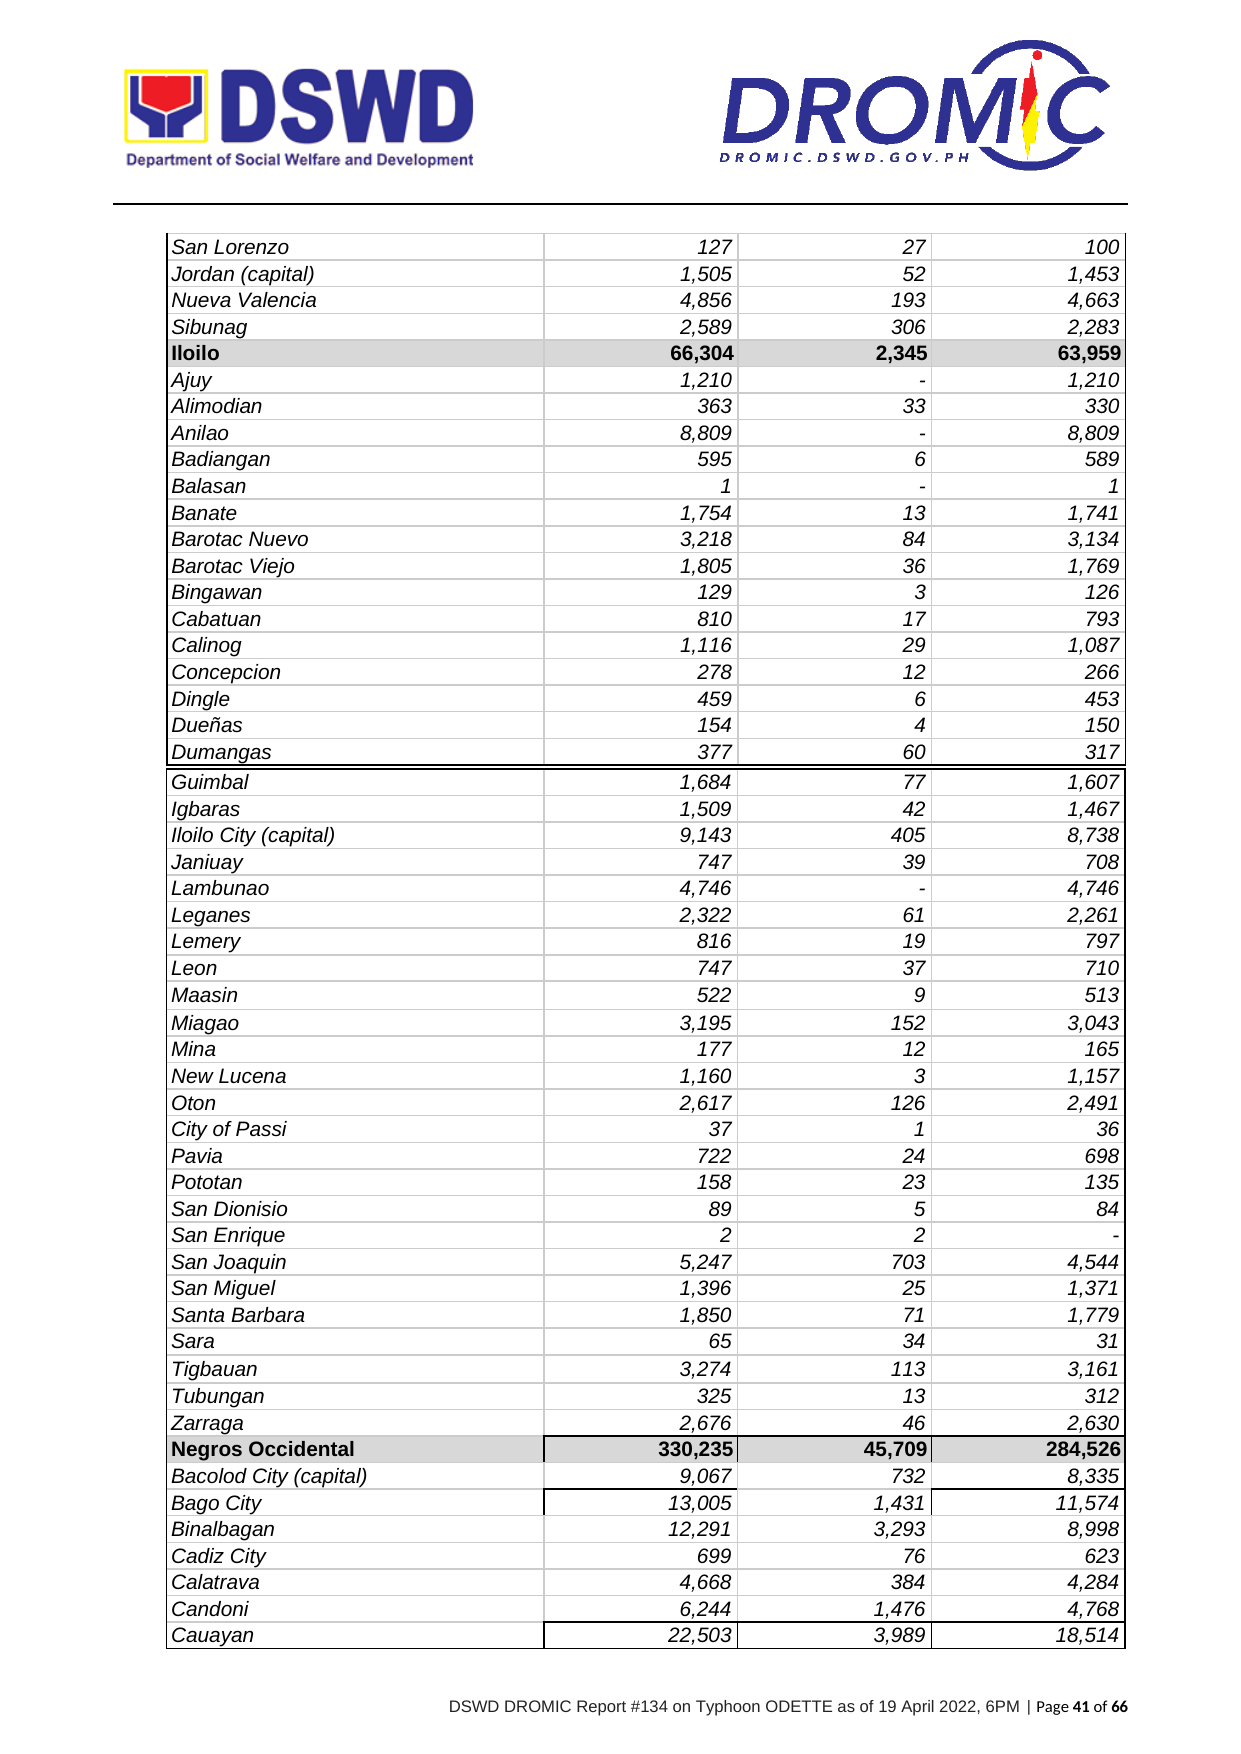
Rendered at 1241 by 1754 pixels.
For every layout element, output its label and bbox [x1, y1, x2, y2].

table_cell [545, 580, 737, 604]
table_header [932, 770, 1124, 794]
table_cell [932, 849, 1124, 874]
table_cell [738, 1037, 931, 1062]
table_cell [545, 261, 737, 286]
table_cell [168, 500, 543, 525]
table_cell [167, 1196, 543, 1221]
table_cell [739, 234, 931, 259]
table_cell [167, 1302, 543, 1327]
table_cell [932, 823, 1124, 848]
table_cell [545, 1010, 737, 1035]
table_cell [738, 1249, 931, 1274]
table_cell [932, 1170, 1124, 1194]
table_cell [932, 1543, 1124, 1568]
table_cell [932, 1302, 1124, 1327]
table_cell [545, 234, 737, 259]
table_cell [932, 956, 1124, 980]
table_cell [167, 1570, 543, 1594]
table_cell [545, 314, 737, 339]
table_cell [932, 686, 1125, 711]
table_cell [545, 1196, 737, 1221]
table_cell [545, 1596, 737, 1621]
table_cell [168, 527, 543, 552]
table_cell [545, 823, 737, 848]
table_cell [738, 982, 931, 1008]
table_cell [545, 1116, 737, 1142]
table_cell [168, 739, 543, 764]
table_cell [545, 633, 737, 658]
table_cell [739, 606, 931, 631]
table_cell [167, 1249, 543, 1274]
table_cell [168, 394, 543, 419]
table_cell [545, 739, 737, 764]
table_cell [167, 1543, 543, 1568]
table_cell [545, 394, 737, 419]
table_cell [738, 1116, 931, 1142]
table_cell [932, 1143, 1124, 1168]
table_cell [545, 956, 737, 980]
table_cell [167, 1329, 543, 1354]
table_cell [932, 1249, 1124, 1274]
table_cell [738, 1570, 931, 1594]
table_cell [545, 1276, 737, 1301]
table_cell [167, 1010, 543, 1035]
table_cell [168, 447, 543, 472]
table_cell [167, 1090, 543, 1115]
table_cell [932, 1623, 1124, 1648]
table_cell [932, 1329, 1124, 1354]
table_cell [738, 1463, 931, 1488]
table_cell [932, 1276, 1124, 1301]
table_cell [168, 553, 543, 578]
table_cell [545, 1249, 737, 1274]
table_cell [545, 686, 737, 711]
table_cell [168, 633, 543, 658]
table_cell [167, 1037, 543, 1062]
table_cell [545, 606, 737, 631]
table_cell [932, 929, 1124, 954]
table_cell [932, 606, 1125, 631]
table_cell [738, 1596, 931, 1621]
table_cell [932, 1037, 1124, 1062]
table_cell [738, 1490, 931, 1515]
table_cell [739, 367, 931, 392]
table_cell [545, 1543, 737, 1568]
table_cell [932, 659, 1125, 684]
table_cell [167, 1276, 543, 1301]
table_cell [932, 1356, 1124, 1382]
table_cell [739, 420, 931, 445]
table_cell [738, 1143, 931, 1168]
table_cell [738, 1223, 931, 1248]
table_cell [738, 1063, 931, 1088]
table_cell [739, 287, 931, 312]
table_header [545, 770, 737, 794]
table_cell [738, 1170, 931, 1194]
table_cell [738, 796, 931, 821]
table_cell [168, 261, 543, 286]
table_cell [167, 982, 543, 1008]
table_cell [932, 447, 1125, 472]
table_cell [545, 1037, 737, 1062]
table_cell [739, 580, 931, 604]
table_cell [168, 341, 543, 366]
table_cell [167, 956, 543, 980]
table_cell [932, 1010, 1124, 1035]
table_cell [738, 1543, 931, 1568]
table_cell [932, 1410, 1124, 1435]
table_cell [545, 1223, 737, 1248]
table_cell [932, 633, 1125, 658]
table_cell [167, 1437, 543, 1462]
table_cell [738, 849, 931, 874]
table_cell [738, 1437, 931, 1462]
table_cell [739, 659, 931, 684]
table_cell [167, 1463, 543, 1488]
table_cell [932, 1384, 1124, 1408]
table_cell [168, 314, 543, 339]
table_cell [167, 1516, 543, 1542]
picture [676, 39, 1149, 171]
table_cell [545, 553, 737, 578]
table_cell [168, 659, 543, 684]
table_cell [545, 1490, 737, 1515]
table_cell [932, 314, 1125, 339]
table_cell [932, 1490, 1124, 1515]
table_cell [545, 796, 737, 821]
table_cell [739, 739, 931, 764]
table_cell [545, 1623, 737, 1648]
picture [112, 65, 487, 173]
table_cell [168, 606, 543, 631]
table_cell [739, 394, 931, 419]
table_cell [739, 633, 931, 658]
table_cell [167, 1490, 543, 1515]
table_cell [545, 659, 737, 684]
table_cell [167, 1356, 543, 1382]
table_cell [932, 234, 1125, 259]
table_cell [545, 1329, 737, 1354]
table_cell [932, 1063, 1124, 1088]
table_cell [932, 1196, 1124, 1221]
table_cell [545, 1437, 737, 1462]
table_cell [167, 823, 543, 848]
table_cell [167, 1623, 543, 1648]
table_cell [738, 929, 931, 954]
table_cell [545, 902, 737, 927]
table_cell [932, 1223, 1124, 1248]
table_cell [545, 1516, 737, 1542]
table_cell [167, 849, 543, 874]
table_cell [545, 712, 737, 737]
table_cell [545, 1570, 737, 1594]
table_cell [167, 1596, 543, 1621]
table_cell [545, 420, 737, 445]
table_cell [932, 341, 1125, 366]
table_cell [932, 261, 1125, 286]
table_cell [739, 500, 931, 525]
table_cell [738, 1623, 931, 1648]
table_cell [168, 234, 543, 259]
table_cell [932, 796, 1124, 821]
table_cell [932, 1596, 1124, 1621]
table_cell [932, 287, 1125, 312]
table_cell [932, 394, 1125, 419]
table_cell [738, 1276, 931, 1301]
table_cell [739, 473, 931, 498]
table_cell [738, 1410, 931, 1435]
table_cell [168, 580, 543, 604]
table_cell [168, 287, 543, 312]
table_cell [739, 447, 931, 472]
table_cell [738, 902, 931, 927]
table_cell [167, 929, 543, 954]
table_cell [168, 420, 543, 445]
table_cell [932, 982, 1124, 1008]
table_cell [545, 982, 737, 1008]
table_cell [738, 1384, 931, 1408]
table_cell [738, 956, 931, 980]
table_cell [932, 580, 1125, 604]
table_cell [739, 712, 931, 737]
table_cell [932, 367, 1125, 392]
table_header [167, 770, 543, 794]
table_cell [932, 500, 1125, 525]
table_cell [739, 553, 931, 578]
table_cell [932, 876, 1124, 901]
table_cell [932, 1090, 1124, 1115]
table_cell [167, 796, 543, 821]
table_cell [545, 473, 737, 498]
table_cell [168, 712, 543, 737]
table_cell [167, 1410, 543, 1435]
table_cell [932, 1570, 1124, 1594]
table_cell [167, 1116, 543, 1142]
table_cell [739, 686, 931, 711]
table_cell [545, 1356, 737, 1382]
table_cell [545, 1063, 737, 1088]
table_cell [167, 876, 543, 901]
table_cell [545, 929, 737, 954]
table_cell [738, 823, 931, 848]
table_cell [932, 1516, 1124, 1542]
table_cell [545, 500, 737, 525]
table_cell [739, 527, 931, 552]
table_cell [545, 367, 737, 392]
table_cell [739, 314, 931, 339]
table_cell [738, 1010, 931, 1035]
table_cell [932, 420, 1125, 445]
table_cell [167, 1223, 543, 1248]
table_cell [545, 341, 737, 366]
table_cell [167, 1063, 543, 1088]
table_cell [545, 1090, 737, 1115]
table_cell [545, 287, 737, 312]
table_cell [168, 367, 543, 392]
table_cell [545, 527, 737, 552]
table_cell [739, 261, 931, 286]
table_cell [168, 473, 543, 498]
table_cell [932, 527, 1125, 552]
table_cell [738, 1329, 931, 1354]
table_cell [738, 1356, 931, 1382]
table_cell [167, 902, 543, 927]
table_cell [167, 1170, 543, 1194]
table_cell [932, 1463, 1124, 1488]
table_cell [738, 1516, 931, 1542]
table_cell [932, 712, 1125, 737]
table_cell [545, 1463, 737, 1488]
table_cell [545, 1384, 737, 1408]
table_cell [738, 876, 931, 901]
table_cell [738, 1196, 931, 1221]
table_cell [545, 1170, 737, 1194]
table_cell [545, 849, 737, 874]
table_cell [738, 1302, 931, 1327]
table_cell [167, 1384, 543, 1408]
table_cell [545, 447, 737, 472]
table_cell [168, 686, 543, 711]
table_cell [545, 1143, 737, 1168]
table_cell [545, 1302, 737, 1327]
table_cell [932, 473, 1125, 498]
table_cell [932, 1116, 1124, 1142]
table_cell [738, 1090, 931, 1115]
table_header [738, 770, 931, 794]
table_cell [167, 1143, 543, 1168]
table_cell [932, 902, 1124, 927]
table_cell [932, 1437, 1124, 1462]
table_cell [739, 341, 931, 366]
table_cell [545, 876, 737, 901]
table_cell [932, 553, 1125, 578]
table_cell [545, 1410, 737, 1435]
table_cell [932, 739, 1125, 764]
